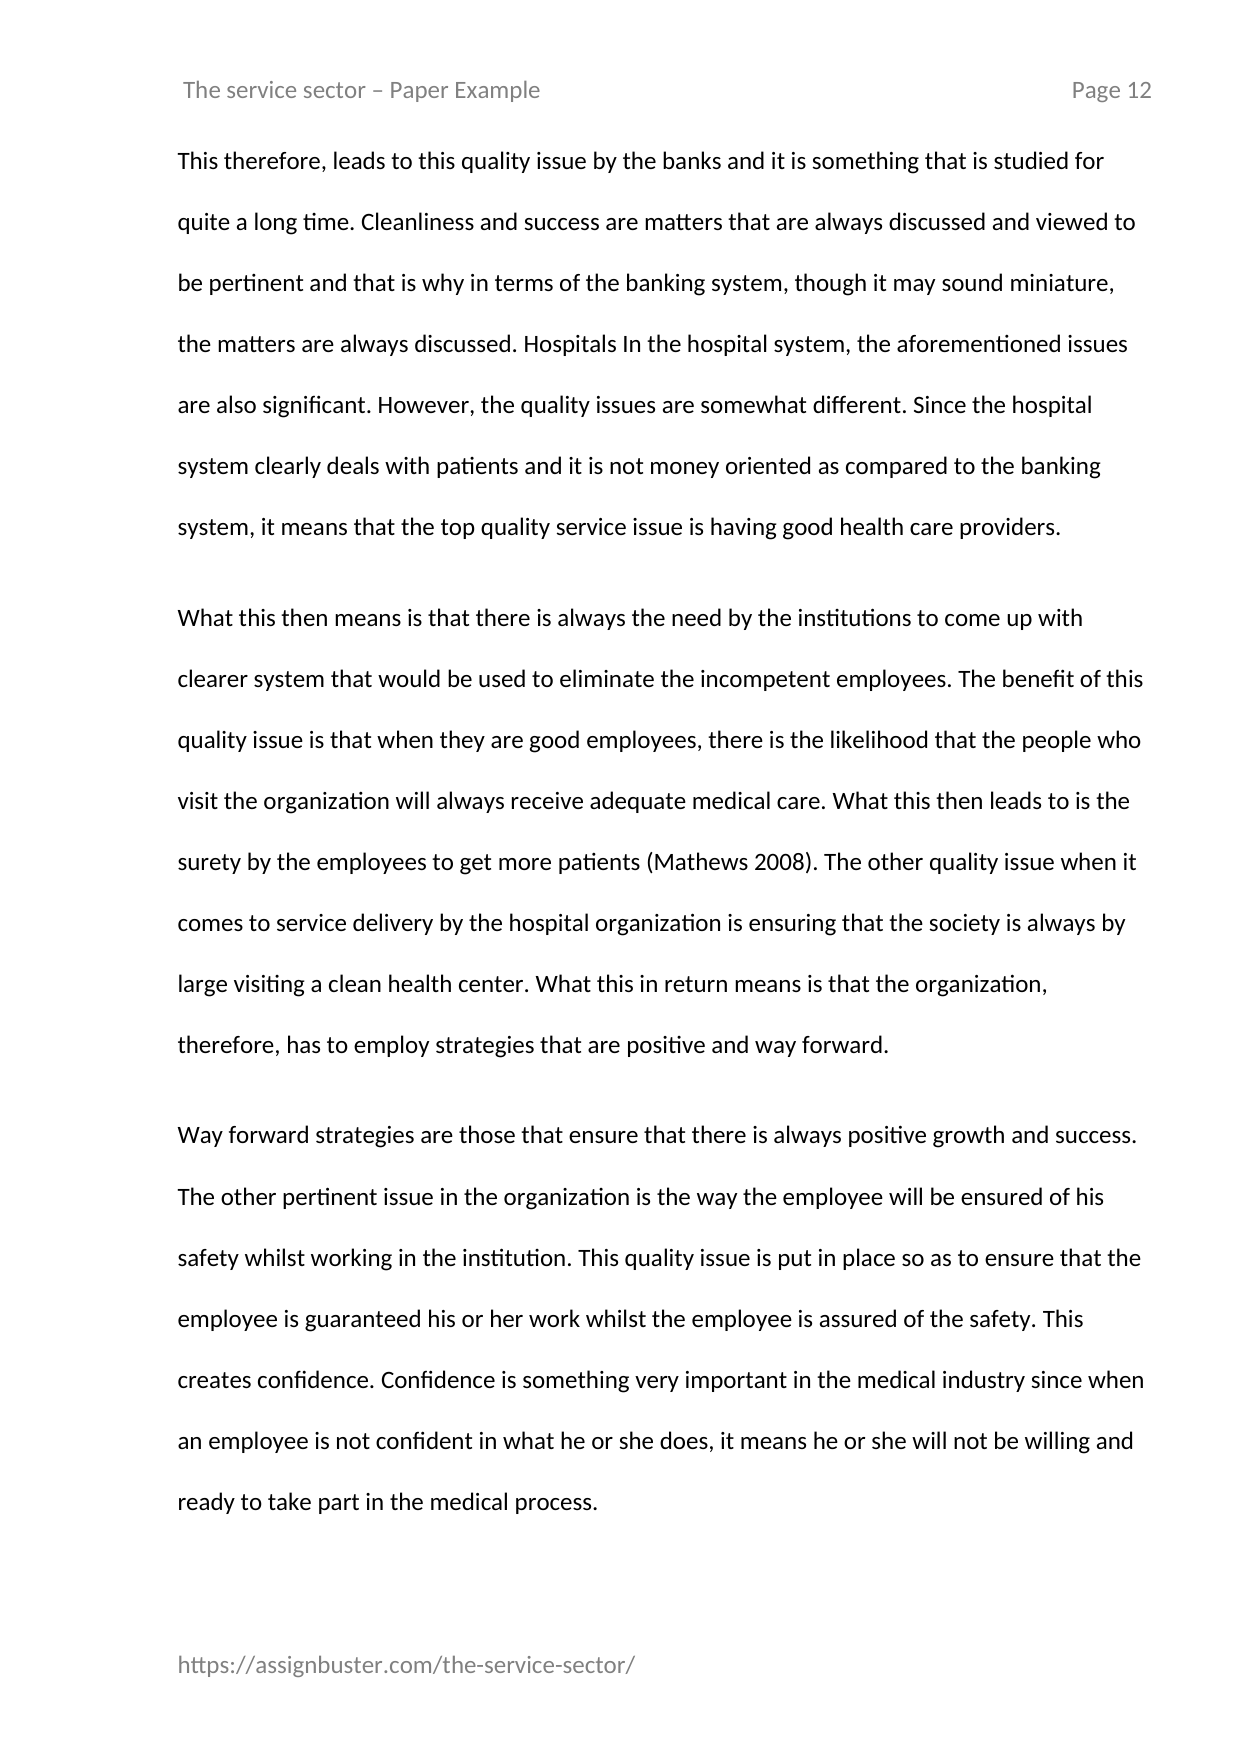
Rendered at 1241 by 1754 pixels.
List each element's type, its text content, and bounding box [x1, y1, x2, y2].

text What this then means is that there is always the need by the institutions to come up with clearer system that would be used to eliminate the incompetent employees. The benefit of this quality issue is that when they are good employees, there is the likelihood that the people who visit the organization will always receive adequate medical care. What this then leads to is the surety by the employees to get more patients (Mathews 2008). The other quality issue when it comes to service delivery by the hospital organization is ensuring that the society is always by large visiting a clean health center. What this in return means is that the organization, therefore, has to employ strategies that are positive and way forward. [177, 602, 1152, 1059]
text This therefore, leads to this quality issue by the banks and it is something that is studied for quite a long time. Cleanliness and success are matters that are always discussed and viewed to be pertinent and that is why in terms of the banking system, though it may sound miniature, the matters are always discussed. Hospitals In the hospital system, the aforementioned issues are also significant. However, the quality issues are somewhat different. Since the hospital system clearly deals with patients and it is not money oriented as compared to the banking system, it means that the top quality service issue is having good health care providers. [177, 145, 1152, 542]
text Way forward strategies are those that ensure that there is always positive growth and success. The other pertinent issue in the organization is the way the employee will be ensured of his safety whilst working in the institution. This quality issue is put in place so as to ensure that the employee is guaranteed his or her work whilst the employee is assured of the safety. This creates confidence. Confidence is something very important in the medical industry since when an employee is not confident in what he or she does, it means he or she will not be willing and ready to take part in the medical process. [177, 1119, 1152, 1516]
